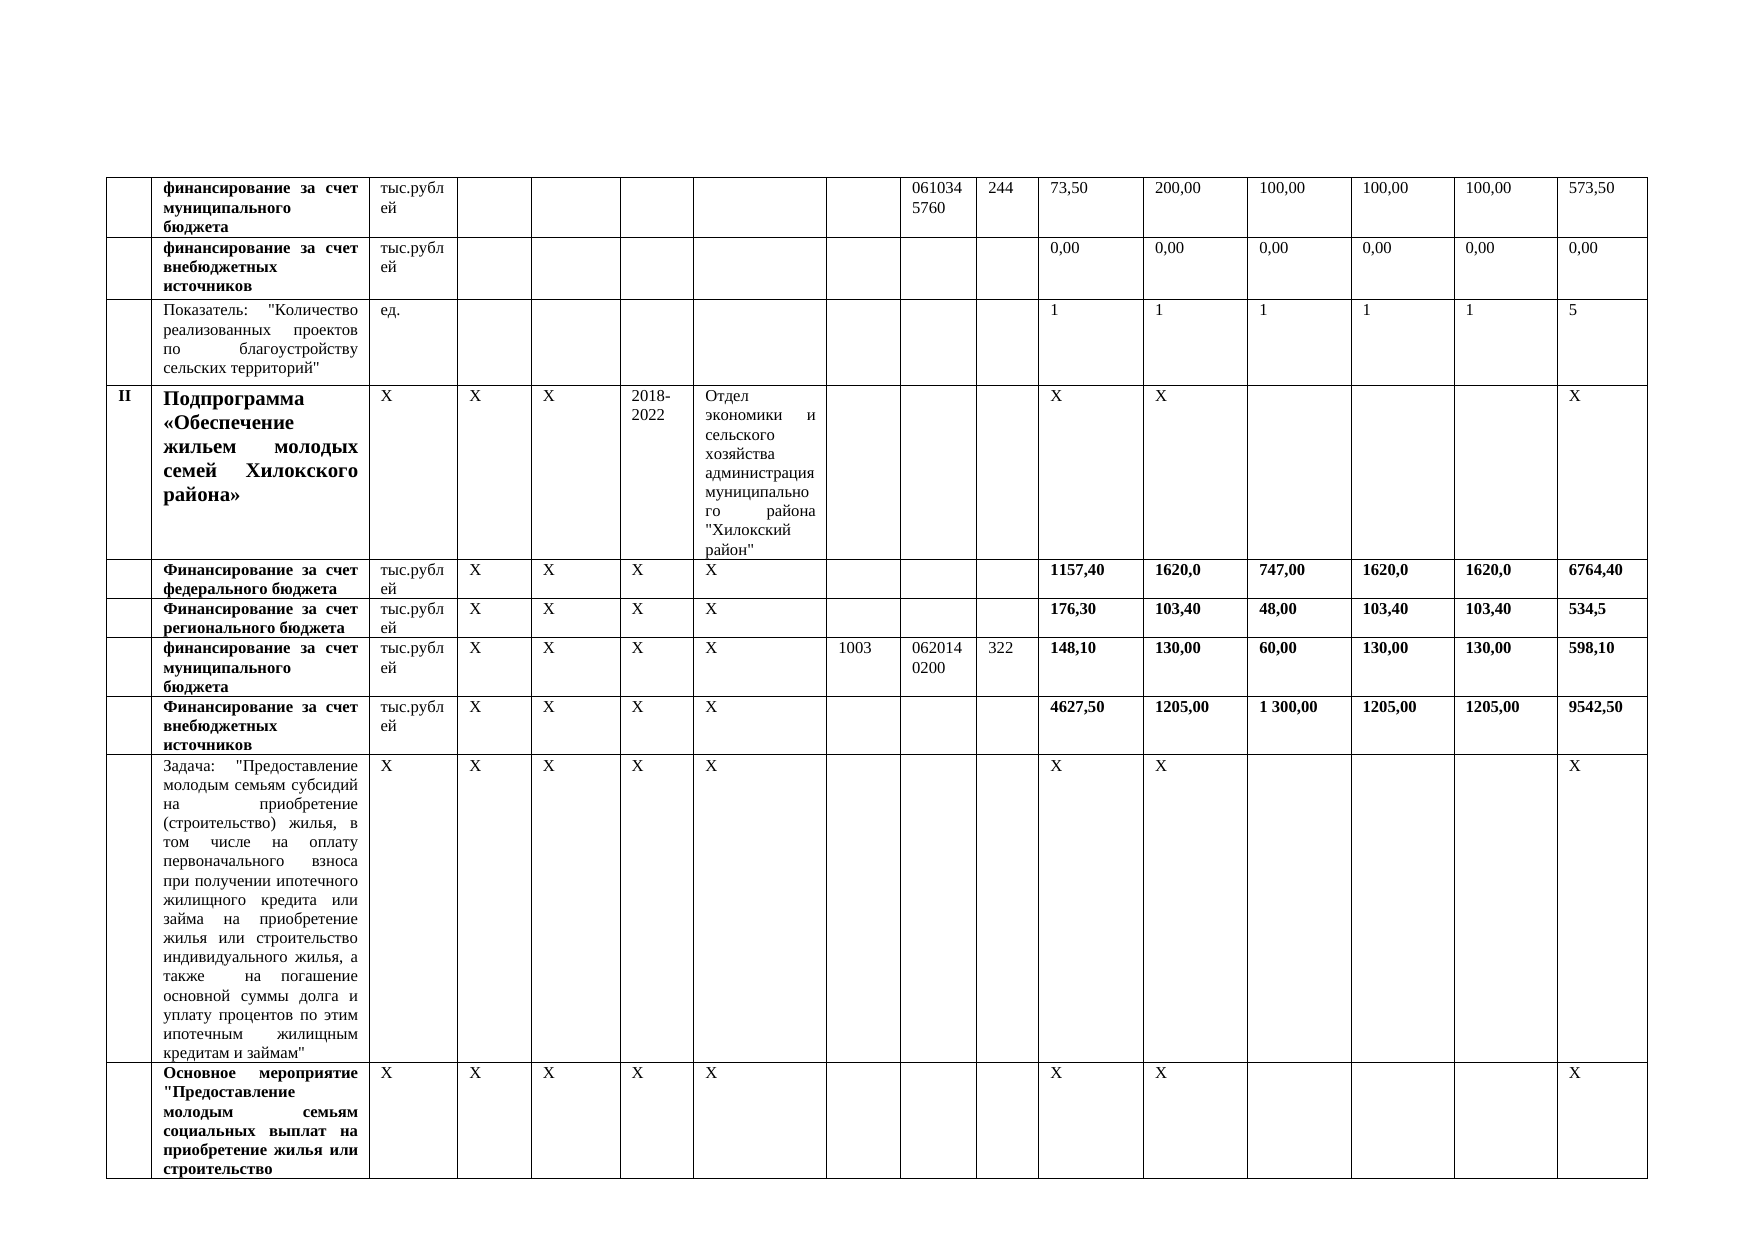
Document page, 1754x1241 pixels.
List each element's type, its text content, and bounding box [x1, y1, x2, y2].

table_cell [901, 755, 976, 1062]
table_cell 1205,00 [1352, 697, 1454, 754]
table_cell Х [532, 386, 620, 558]
table_cell [977, 755, 1038, 1062]
table_cell [1248, 1063, 1351, 1178]
table_cell Х [694, 599, 826, 637]
table_cell Х [621, 638, 693, 696]
table_cell [901, 1063, 976, 1178]
table_cell [532, 178, 620, 237]
table_cell [694, 300, 826, 385]
table_cell 100,00 [1352, 178, 1454, 237]
table_cell 1 [1248, 300, 1351, 385]
table_cell 0,00 [1144, 238, 1247, 299]
table_cell Х [458, 755, 531, 1062]
table_cell 100,00 [1248, 178, 1351, 237]
table_cell [827, 300, 900, 385]
table_cell 200,00 [1144, 178, 1247, 237]
table_cell Х [1039, 386, 1143, 558]
table_cell [107, 560, 151, 598]
table_cell [621, 238, 693, 299]
table_cell Х [1144, 1063, 1247, 1178]
table_cell 322 [977, 638, 1038, 696]
table_cell [1352, 386, 1454, 558]
table_cell [1248, 386, 1351, 558]
table_cell Финансирование за счет регионального бюджета [152, 599, 369, 637]
table_cell Х [458, 599, 531, 637]
table_cell Финансирование за счет федерального бюджета [152, 560, 369, 598]
table_cell [827, 386, 900, 558]
table_cell [107, 599, 151, 637]
table_cell Отдел экономики и сельского хозяйства администрация муниципального района "Хилокский район" [694, 386, 826, 558]
table_cell Х [694, 1063, 826, 1178]
table_cell 9542,50 [1558, 697, 1647, 754]
table_cell [458, 238, 531, 299]
table_cell 1 [1039, 300, 1143, 385]
table_cell [107, 238, 151, 299]
table_cell [1352, 755, 1454, 1062]
table_cell Х [694, 755, 826, 1062]
table_cell [977, 697, 1038, 754]
table_cell [107, 638, 151, 696]
table_cell 1620,0 [1352, 560, 1454, 598]
table_cell [1455, 1063, 1557, 1178]
table_cell II [107, 386, 151, 558]
table_cell Х [621, 599, 693, 637]
table_cell Х [694, 560, 826, 598]
table_cell 1205,00 [1144, 697, 1247, 754]
table_cell тыс.рублей [370, 560, 457, 598]
table_cell Х [1039, 755, 1143, 1062]
table_cell [532, 238, 620, 299]
table_cell [827, 697, 900, 754]
table_cell финансирование за счет внебюджетных источников [152, 238, 369, 299]
table_cell 130,00 [1144, 638, 1247, 696]
table_cell 100,00 [1455, 178, 1557, 237]
table_cell Х [458, 560, 531, 598]
table_cell 0,00 [1558, 238, 1647, 299]
table_cell тыс.рублей [370, 697, 457, 754]
table_cell [107, 300, 151, 385]
table_cell [977, 560, 1038, 598]
table_cell Х [532, 1063, 620, 1178]
table_cell [901, 300, 976, 385]
table_cell Х [458, 386, 531, 558]
table_cell Х [458, 1063, 531, 1178]
table_cell [621, 300, 693, 385]
table_cell 103,40 [1455, 599, 1557, 637]
table_cell Х [694, 638, 826, 696]
table_cell 244 [977, 178, 1038, 237]
table_cell Задача: "Предоставление молодым семьям субсидий на приобретение (строительство) жилья, в том числе на оплату первоначального взноса при получении ипотечного жилищного кредита или займа на приобретение жилья или строительство индивидуального жилья, а также на погашение основной суммы долга и уплату процентов по этим ипотечным жилищным кредитам и займам" [152, 755, 369, 1062]
table_cell 2018-2022 [621, 386, 693, 558]
table_cell 0,00 [1455, 238, 1557, 299]
table_cell Показатель: "Количество реализованных проектов по благоустройству сельских территорий" [152, 300, 369, 385]
table_cell Х [1144, 386, 1247, 558]
table_cell 73,50 [1039, 178, 1143, 237]
table_cell [532, 300, 620, 385]
table_cell финансирование за счет муниципального бюджета [152, 178, 369, 237]
table_cell [977, 386, 1038, 558]
table_cell ед. [370, 300, 457, 385]
table_cell Х [370, 1063, 457, 1178]
table_cell [1352, 1063, 1454, 1178]
table_cell Х [458, 638, 531, 696]
table_cell Х [1558, 755, 1647, 1062]
table_cell 1620,0 [1144, 560, 1247, 598]
table_cell [827, 599, 900, 637]
table_cell 1205,00 [1455, 697, 1557, 754]
table_cell [901, 560, 976, 598]
table_cell 1003 [827, 638, 900, 696]
table_cell [827, 238, 900, 299]
table_cell 1 300,00 [1248, 697, 1351, 754]
table_cell Х [1558, 1063, 1647, 1178]
table_cell 130,00 [1455, 638, 1557, 696]
table_cell [827, 1063, 900, 1178]
table_cell [107, 697, 151, 754]
table_cell 1 [1144, 300, 1247, 385]
table_cell 1620,0 [1455, 560, 1557, 598]
table_cell Х [1144, 755, 1247, 1062]
table_cell Х [532, 697, 620, 754]
table_cell 598,10 [1558, 638, 1647, 696]
table_cell [107, 178, 151, 237]
table_cell Финансирование за счет внебюджетных источников [152, 697, 369, 754]
table_cell тыс.рублей [370, 178, 457, 237]
table_cell 1 [1455, 300, 1557, 385]
table_cell 60,00 [1248, 638, 1351, 696]
table_cell 1157,40 [1039, 560, 1143, 598]
table_cell [901, 697, 976, 754]
table_cell 0610345760 [901, 178, 976, 237]
table_cell Подпрограмма «Обеспечение жильем молодых семей Хилокского района» [152, 386, 369, 558]
table_cell тыс.рублей [370, 238, 457, 299]
table_cell [901, 238, 976, 299]
table_cell финансирование за счет муниципального бюджета [152, 638, 369, 696]
table_cell [694, 238, 826, 299]
table_cell Х [532, 599, 620, 637]
table_cell 534,5 [1558, 599, 1647, 637]
table_cell 4627,50 [1039, 697, 1143, 754]
table_cell Х [370, 755, 457, 1062]
table_cell [107, 1063, 151, 1178]
table_cell Х [621, 755, 693, 1062]
table_cell 0620140200 [901, 638, 976, 696]
table_cell [827, 178, 900, 237]
table_cell 176,30 [1039, 599, 1143, 637]
table_cell [694, 178, 826, 237]
table_cell 0,00 [1352, 238, 1454, 299]
table_cell тыс.рублей [370, 599, 457, 637]
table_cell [152, 1063, 369, 1178]
table_cell [1455, 386, 1557, 558]
table_cell [458, 178, 531, 237]
table_cell Х [370, 386, 457, 558]
table_cell 130,00 [1352, 638, 1454, 696]
table_cell 0,00 [1039, 238, 1143, 299]
table_cell Х [621, 697, 693, 754]
table_cell Х [621, 1063, 693, 1178]
table_cell Х [532, 755, 620, 1062]
table_cell Х [1558, 386, 1647, 558]
table_cell [827, 755, 900, 1062]
table_cell [977, 300, 1038, 385]
table_cell 747,00 [1248, 560, 1351, 598]
table_cell [1248, 755, 1351, 1062]
table_cell 0,00 [1248, 238, 1351, 299]
table_cell Х [694, 697, 826, 754]
table_cell Х [532, 560, 620, 598]
table_cell [107, 755, 151, 1062]
table_cell тыс.рублей [370, 638, 457, 696]
table_cell 5 [1558, 300, 1647, 385]
table_cell [901, 599, 976, 637]
table_cell [977, 238, 1038, 299]
table_cell 573,50 [1558, 178, 1647, 237]
table_cell [1455, 755, 1557, 1062]
table_cell 103,40 [1352, 599, 1454, 637]
table_cell 48,00 [1248, 599, 1351, 637]
table_cell 103,40 [1144, 599, 1247, 637]
table_cell [827, 560, 900, 598]
table_cell [977, 1063, 1038, 1178]
table_cell Х [1039, 1063, 1143, 1178]
table_cell Х [621, 560, 693, 598]
table_cell [901, 386, 976, 558]
table_cell Х [458, 697, 531, 754]
table_cell [977, 599, 1038, 637]
table_cell 148,10 [1039, 638, 1143, 696]
table_cell 1 [1352, 300, 1454, 385]
table_cell [621, 178, 693, 237]
table_cell 6764,40 [1558, 560, 1647, 598]
table_cell Х [532, 638, 620, 696]
table_cell [458, 300, 531, 385]
